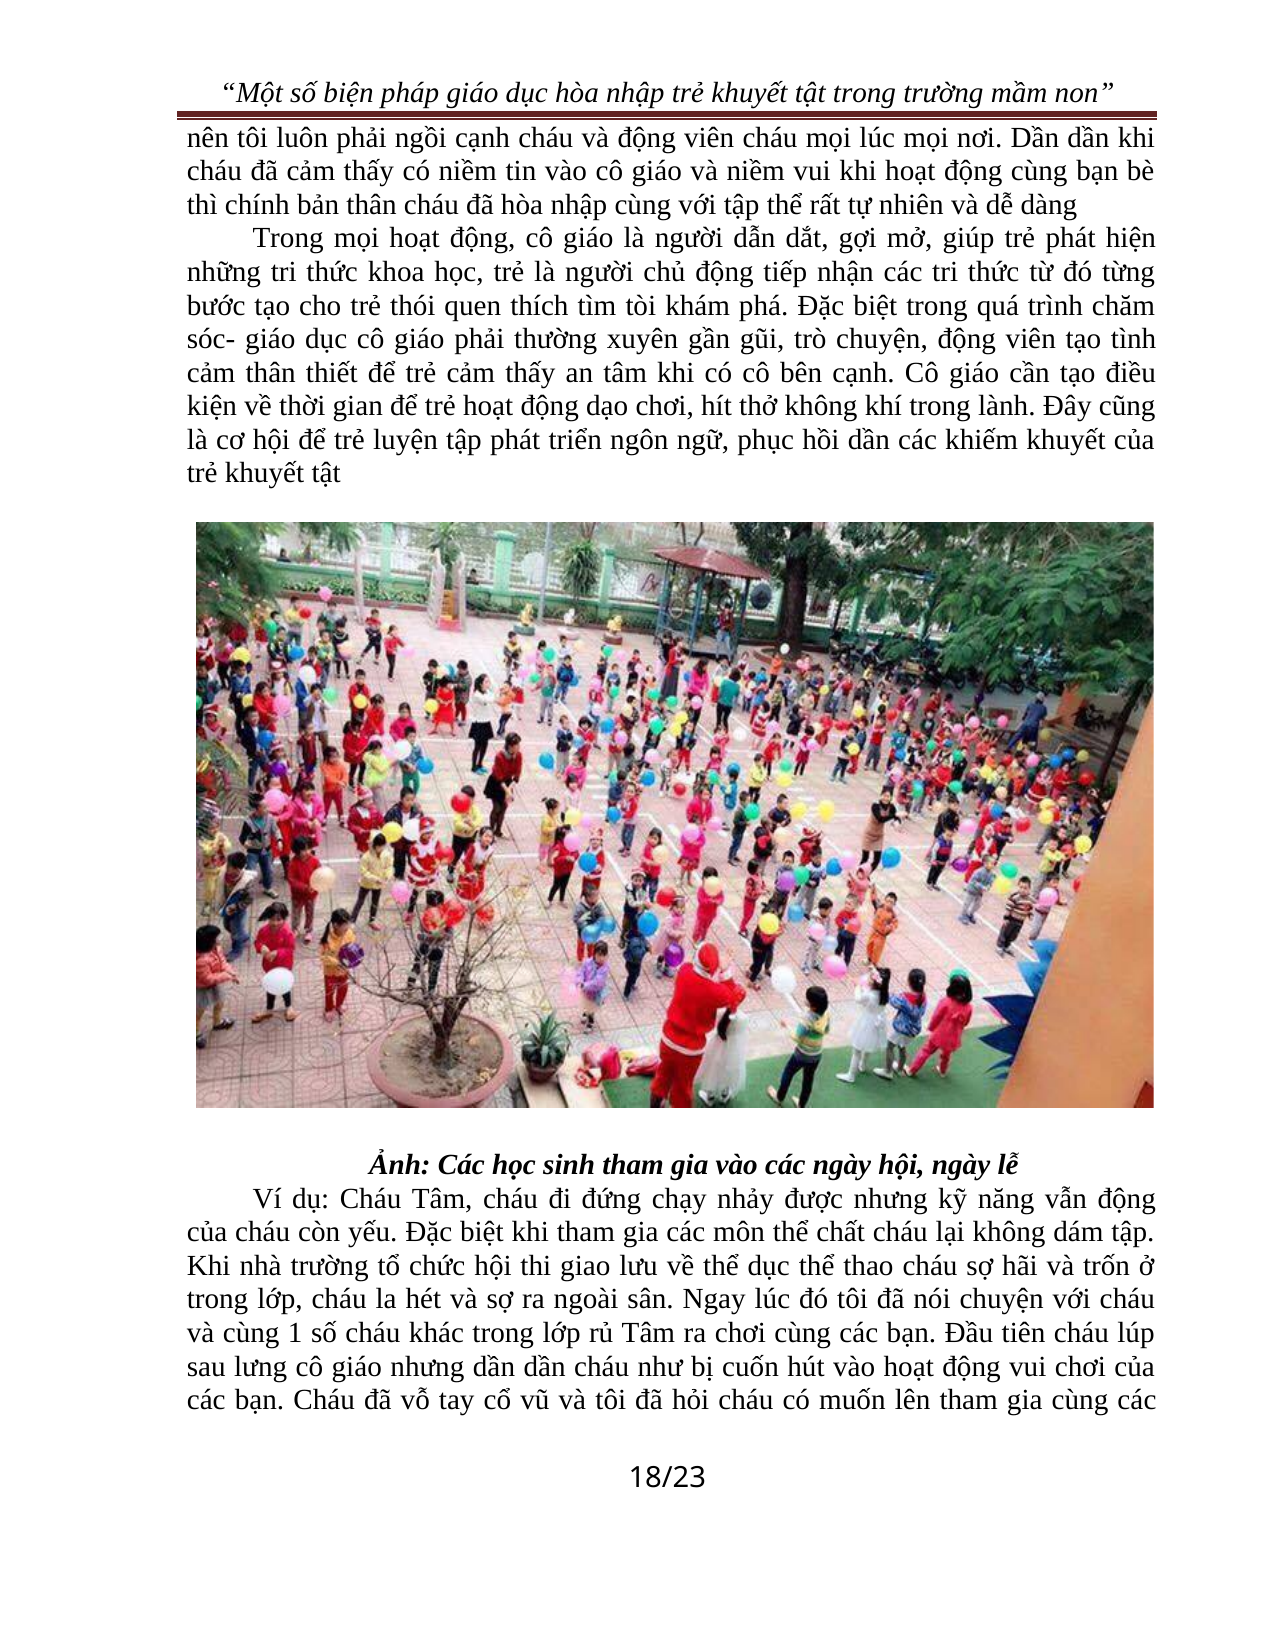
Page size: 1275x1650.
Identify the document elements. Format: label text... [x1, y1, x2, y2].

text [187, 120, 1157, 221]
text Trong mọi hoạt động, cô giáo là người dẫn dắt, gợi mở, giúp trẻ phát hiện những tri thức khoa học, trẻ là người chủ động tiếp nhận các tri thức từ đó từng bước tạo cho trẻ thói quen thích tìm tòi khám phá. Đặc biệt trong quá trình chăm sóc- giáo dục cô giáo phải thường xuyên gần gũi, trò chuyện, động viên tạo tình cảm thân thiết để trẻ cảm thấy an tâm khi có cô bên cạnh. Cô giáo cần tạo điều kiện về thời gian để trẻ hoạt động dạo chơi, hít thở không khí trong lành. Đây cũng là cơ hội để trẻ luyện tập phát triển ngôn ngữ, phục hồi dần các khiếm khuyết của trẻ khuyết tật [187, 221, 1157, 489]
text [187, 1181, 1157, 1416]
text Ảnh: Các học sinh tham gia vào các ngày hội, ngày lễ [187, 1147, 1157, 1181]
picture [196, 522, 1154, 1108]
